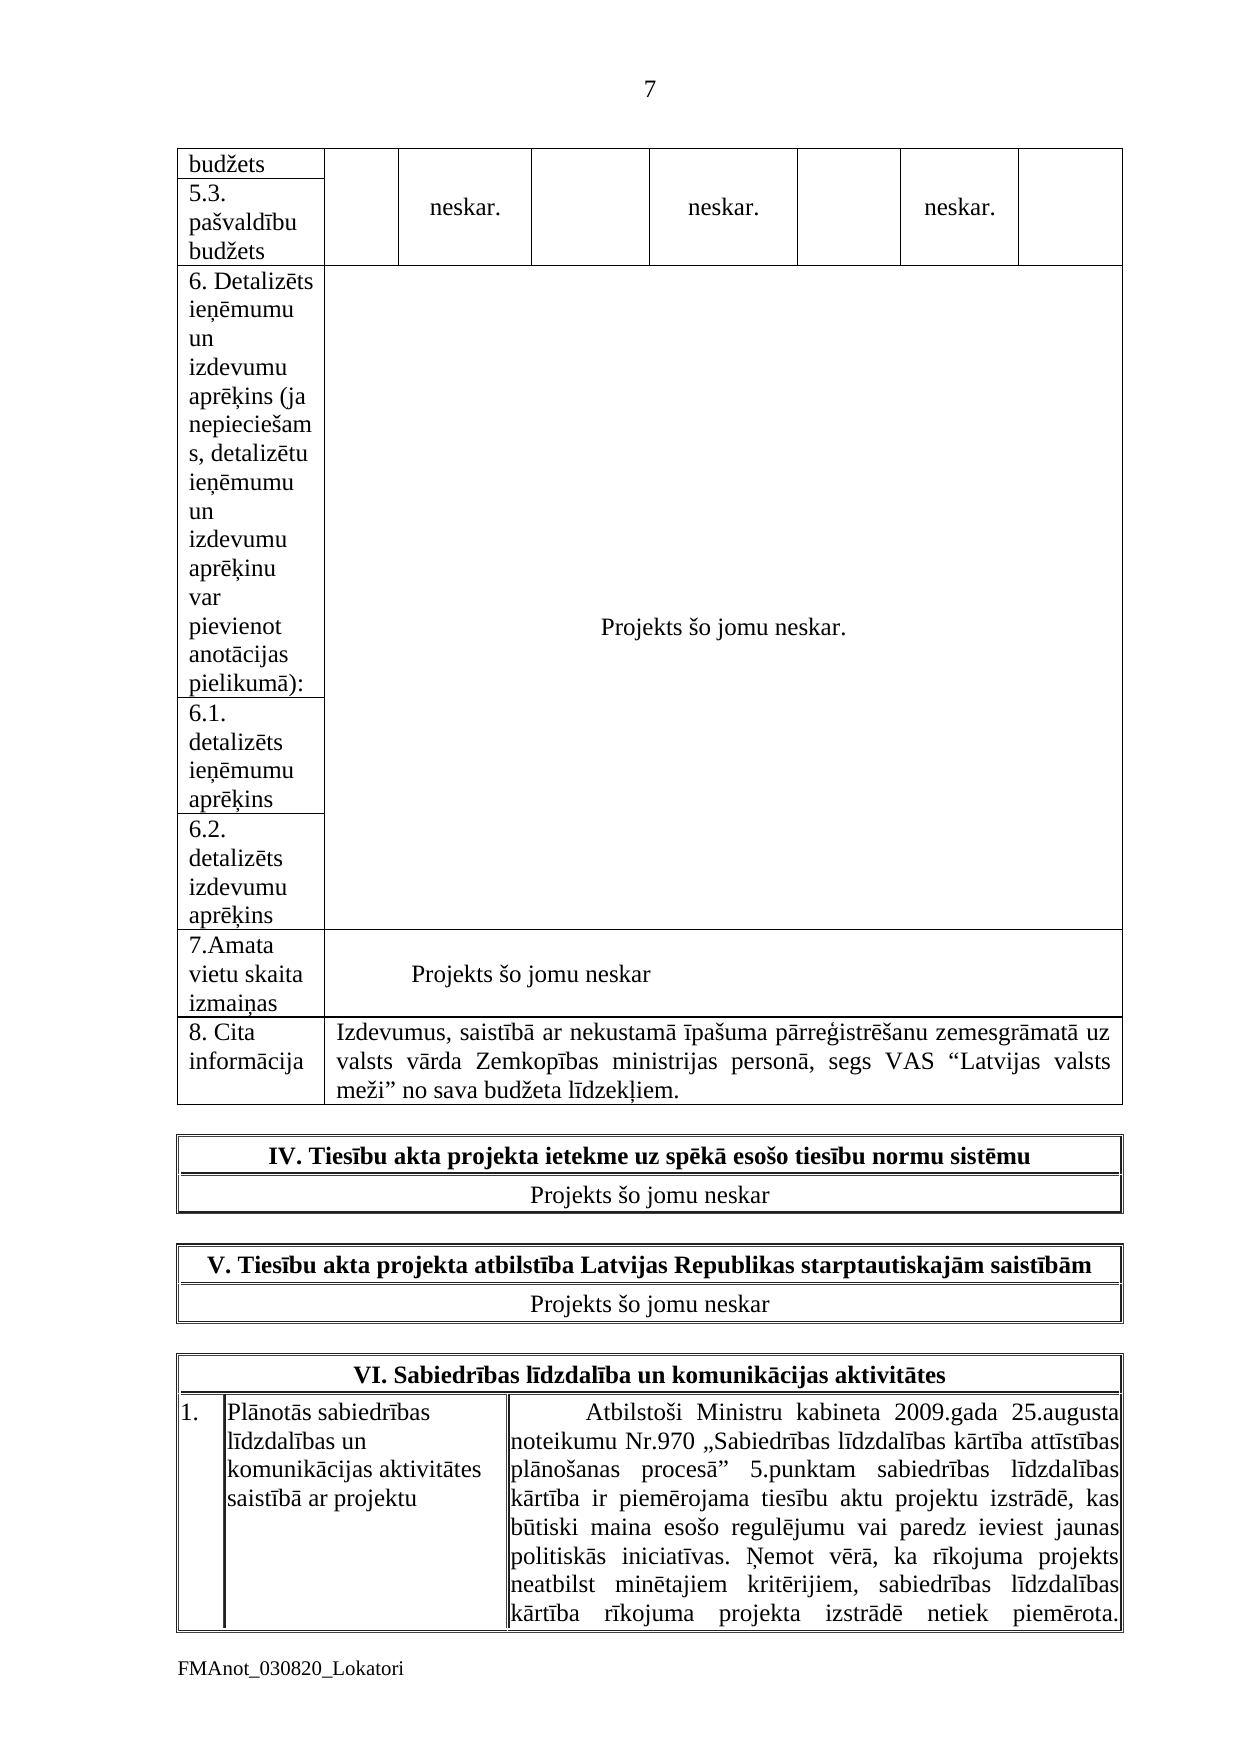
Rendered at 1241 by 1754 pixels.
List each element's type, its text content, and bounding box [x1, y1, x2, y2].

table_cell Izdevumus, saistībā ar nekustamā īpašuma pārreģistrēšanu zemesgrāmatā uz valsts vārda Zemkopības ministrijas personā, segs VAS “Latvijas valsts meži” no sava budžeta līdzekļiem. [325, 1018, 1122, 1104]
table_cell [901, 149, 1018, 265]
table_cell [508, 1391, 1121, 1629]
table_cell Projekts šo jomu neskar [325, 930, 1122, 1016]
table_cell 6.2. detalizēts izdevumu aprēķins [178, 814, 324, 929]
table_cell 6. Detalizēts ieņēmumu un izdevumu aprēķins (ja nepieciešams, detalizētu ieņēmumu un izdevumu aprēķinu var pievienot anotācijas pielikumā): [178, 266, 324, 697]
table_cell 6.1. detalizēts ieņēmumu aprēķins [178, 698, 324, 813]
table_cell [224, 1393, 508, 1629]
table_cell [1019, 149, 1122, 265]
table_cell Projekts šo jomu neskar [179, 1172, 1121, 1211]
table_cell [178, 149, 324, 177]
table_cell 1. [179, 1391, 224, 1629]
table_cell 5.3. pašvaldību budžets [178, 179, 324, 265]
table_cell Projekts šo jomu neskar [177, 1282, 1122, 1321]
table_header VI. Sabiedrības līdzdalība un komunikācijas aktivitātes [179, 1356, 1120, 1391]
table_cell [650, 149, 797, 265]
table_cell 8. Cita informācija [178, 1018, 324, 1104]
table_cell Projekts šo jomu neskar. [325, 266, 1122, 929]
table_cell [399, 149, 531, 265]
table_header IV. Tiesību akta projekta ietekme uz spēkā esošo tiesību normu sistēmu [179, 1137, 1120, 1172]
table_cell 7.Amata vietu skaita izmaiņas [178, 930, 324, 1016]
table_header V. Tiesību akta projekta atbilstība Latvijas Republikas starptautiskajām saistībām [179, 1247, 1120, 1282]
